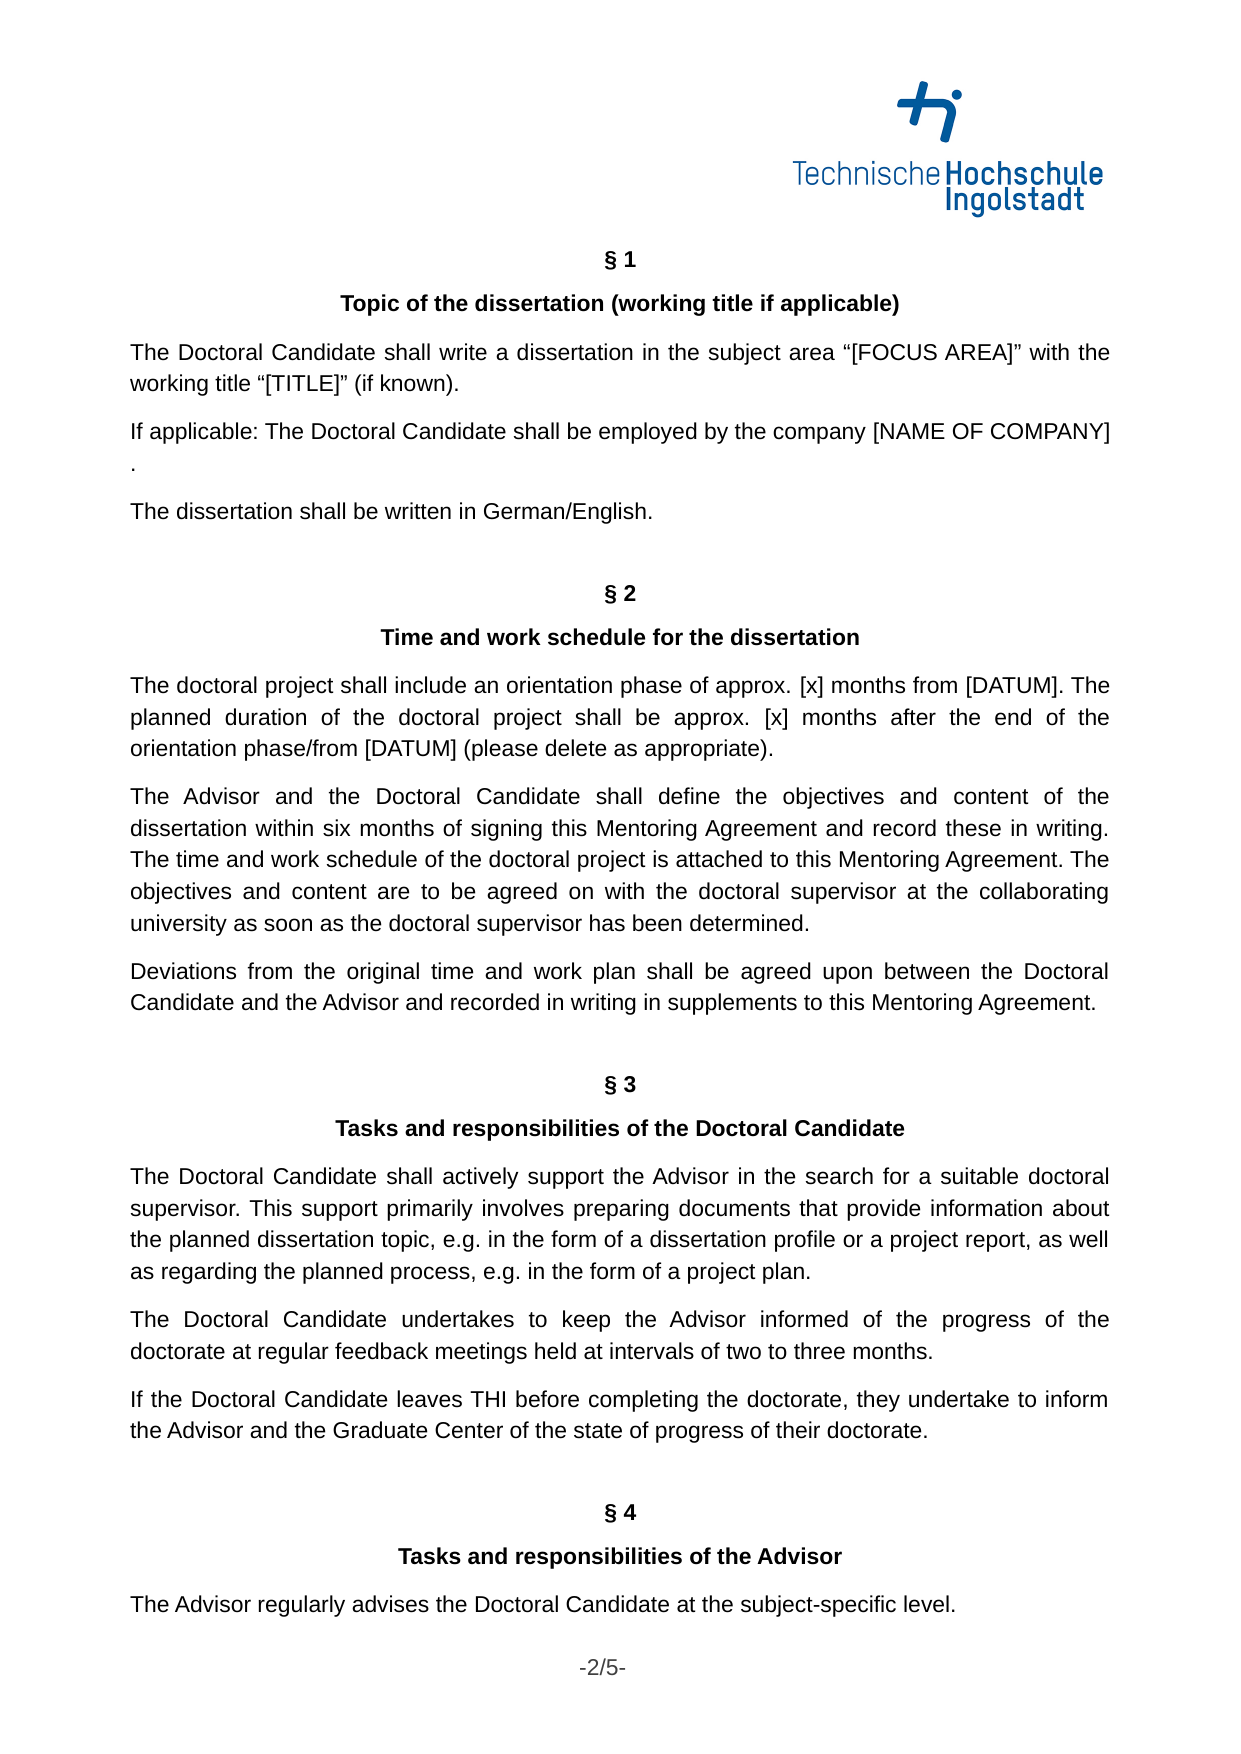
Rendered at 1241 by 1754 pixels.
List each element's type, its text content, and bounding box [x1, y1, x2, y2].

picture [785, 73, 1111, 227]
subtitle § 2 [130, 580, 1110, 606]
text The Advisor and the Doctoral Candidate shall define the objectives and content of the dissertation within six months of signing this Mentoring Agreement and record these in writing. The time and work schedule of the doctoral project is attached to this Mentoring Agreement. The objectives and content are to be agreed on with the doctoral supervisor at the collaborating university as soon as the doctoral supervisor has been determined. [130, 783, 1110, 936]
subtitle § 1 [130, 246, 1110, 273]
subtitle § 3 [130, 1071, 1110, 1097]
text The Advisor regularly advises the Doctoral Candidate at the subject-specific level. [130, 1591, 1110, 1618]
text Tasks and responsibilities of the Advisor [130, 1543, 1110, 1569]
text Tasks and responsibilities of the Doctoral Candidate [130, 1115, 1110, 1141]
text Topic of the dissertation (working title if applicable) [130, 290, 1110, 317]
text The Doctoral Candidate undertakes to keep the Advisor informed of the progress of the doctorate at regular feedback meetings held at intervals of two to three months. [130, 1306, 1110, 1364]
text Time and work schedule for the dissertation [130, 624, 1110, 650]
text The dissertation shall be written in German/English. [130, 498, 1110, 524]
text The Doctoral Candidate shall write a dissertation in the subject area “” with the working title “” (if known). [130, 338, 1110, 396]
text If applicable: The Doctoral Candidate shall be employed by the company . [130, 418, 1110, 476]
text The Doctoral Candidate shall actively support the Advisor in the search for a suitable doctoral supervisor. This support primarily involves preparing documents that provide information about the planned dissertation topic, e.g. in the form of a dissertation profile or a project report, as well as regarding the planned process, e.g. in the form of a project plan. [130, 1163, 1110, 1284]
text Deviations from the original time and work plan shall be agreed upon between the Doctoral Candidate and the Advisor and recorded in writing in supplements to this Mentoring Agreement. [130, 958, 1110, 1016]
text The doctoral project shall include an orientation phase of approx. months from . The planned duration of the doctoral project shall be approx. months after the end of the orientation phase/from (please delete as appropriate). [130, 672, 1110, 761]
subtitle § 4 [130, 1499, 1110, 1525]
text If the Doctoral Candidate leaves THI before completing the doctorate, they undertake to inform the Advisor and the Graduate Center of the state of progress of their doctorate. [130, 1386, 1110, 1444]
